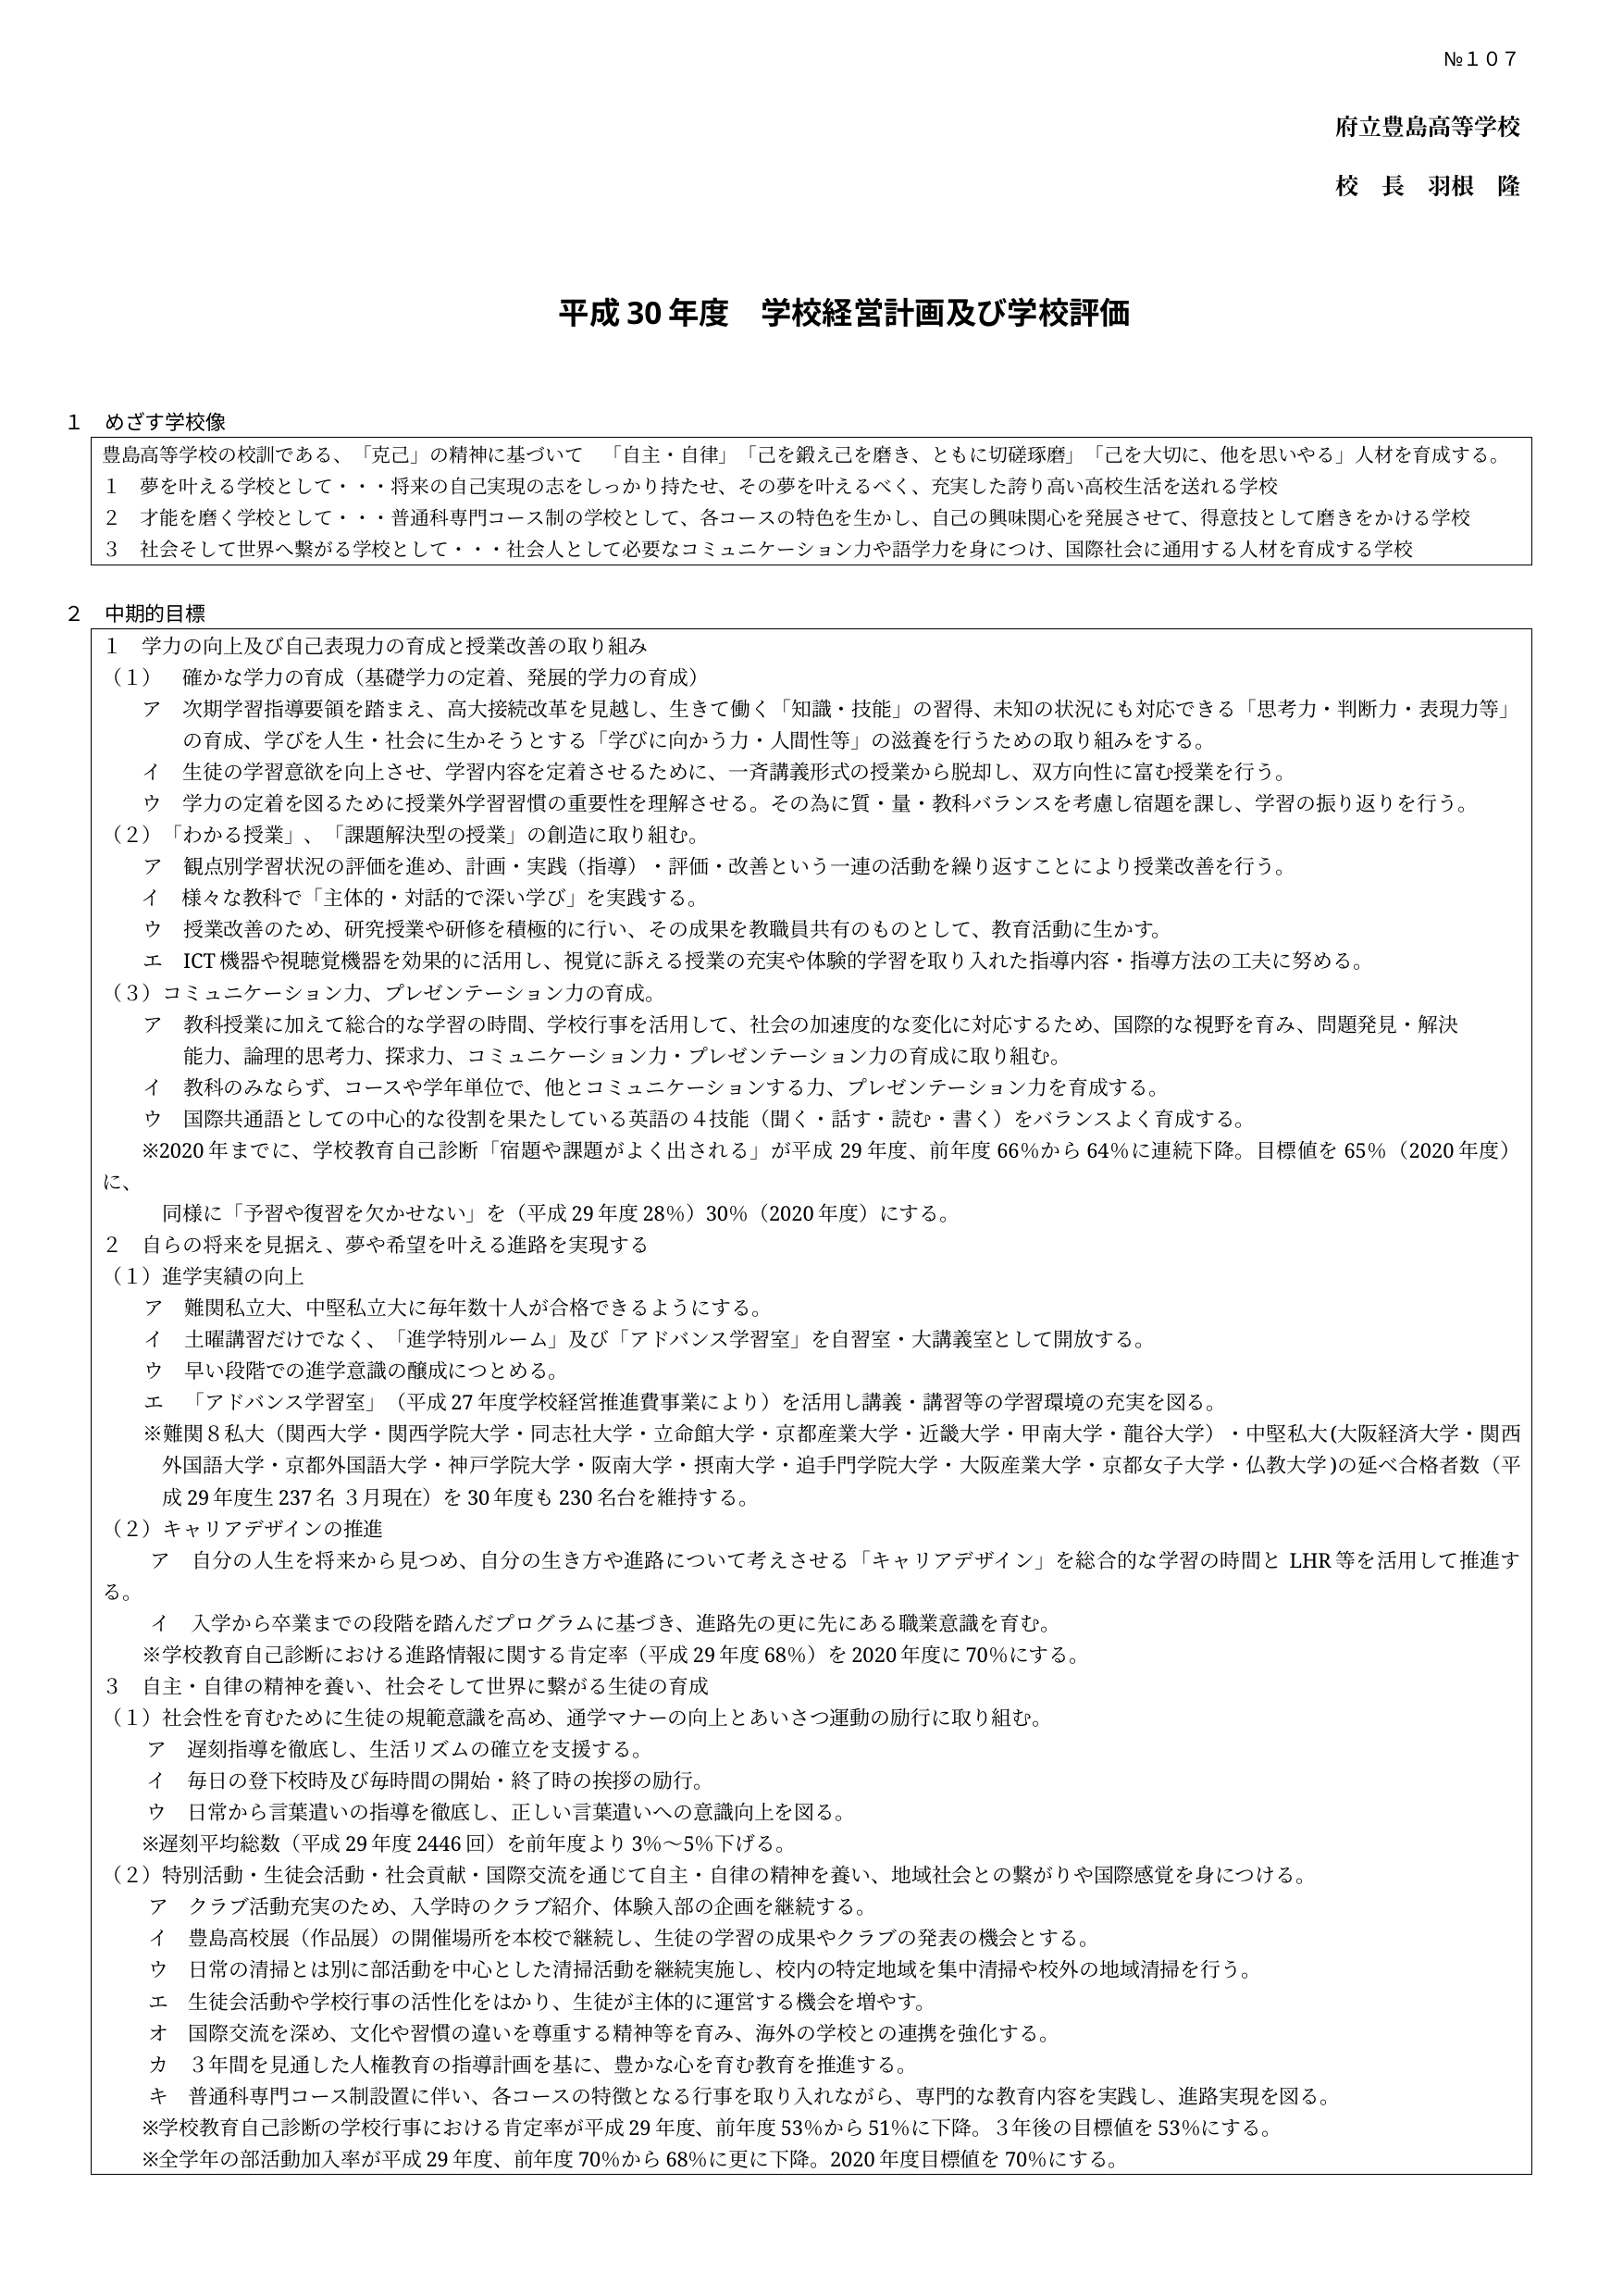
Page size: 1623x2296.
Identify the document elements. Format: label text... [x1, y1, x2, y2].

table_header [92, 629, 1531, 2174]
table_header 豊島高等学校の校訓である、「克己」の精神に基づいて 「自主・自律」「己を鍛え己を磨き、ともに切磋琢磨」「己を大切に、他を思いやる」人材を育成する。 １ 夢を叶える学校として・・・将来の自己実現の志をしっかり持たせ、その夢を叶えるべく、充実した誇り高い高校生活を送れる学校 ２ 才能を磨く学校として・・・普通科専門コース制の学校として、各コースの特色を生かし、自己の興味関心を発展させて、得意技として磨きをかける学校 ３ 社会そして世界へ繋がる学校として・・・社会人として必要なコミュニケーション力や語学力を身につけ、国際社会に通用する人材を育成する学校 [92, 438, 1531, 564]
text 平成30年度 学校経営計画及び学校評価 [82, 279, 1607, 342]
text 校 長 羽根 隆 [82, 154, 1520, 217]
text ２ 中期的目標 [64, 597, 1541, 628]
text １ めざす学校像 [64, 405, 1541, 437]
